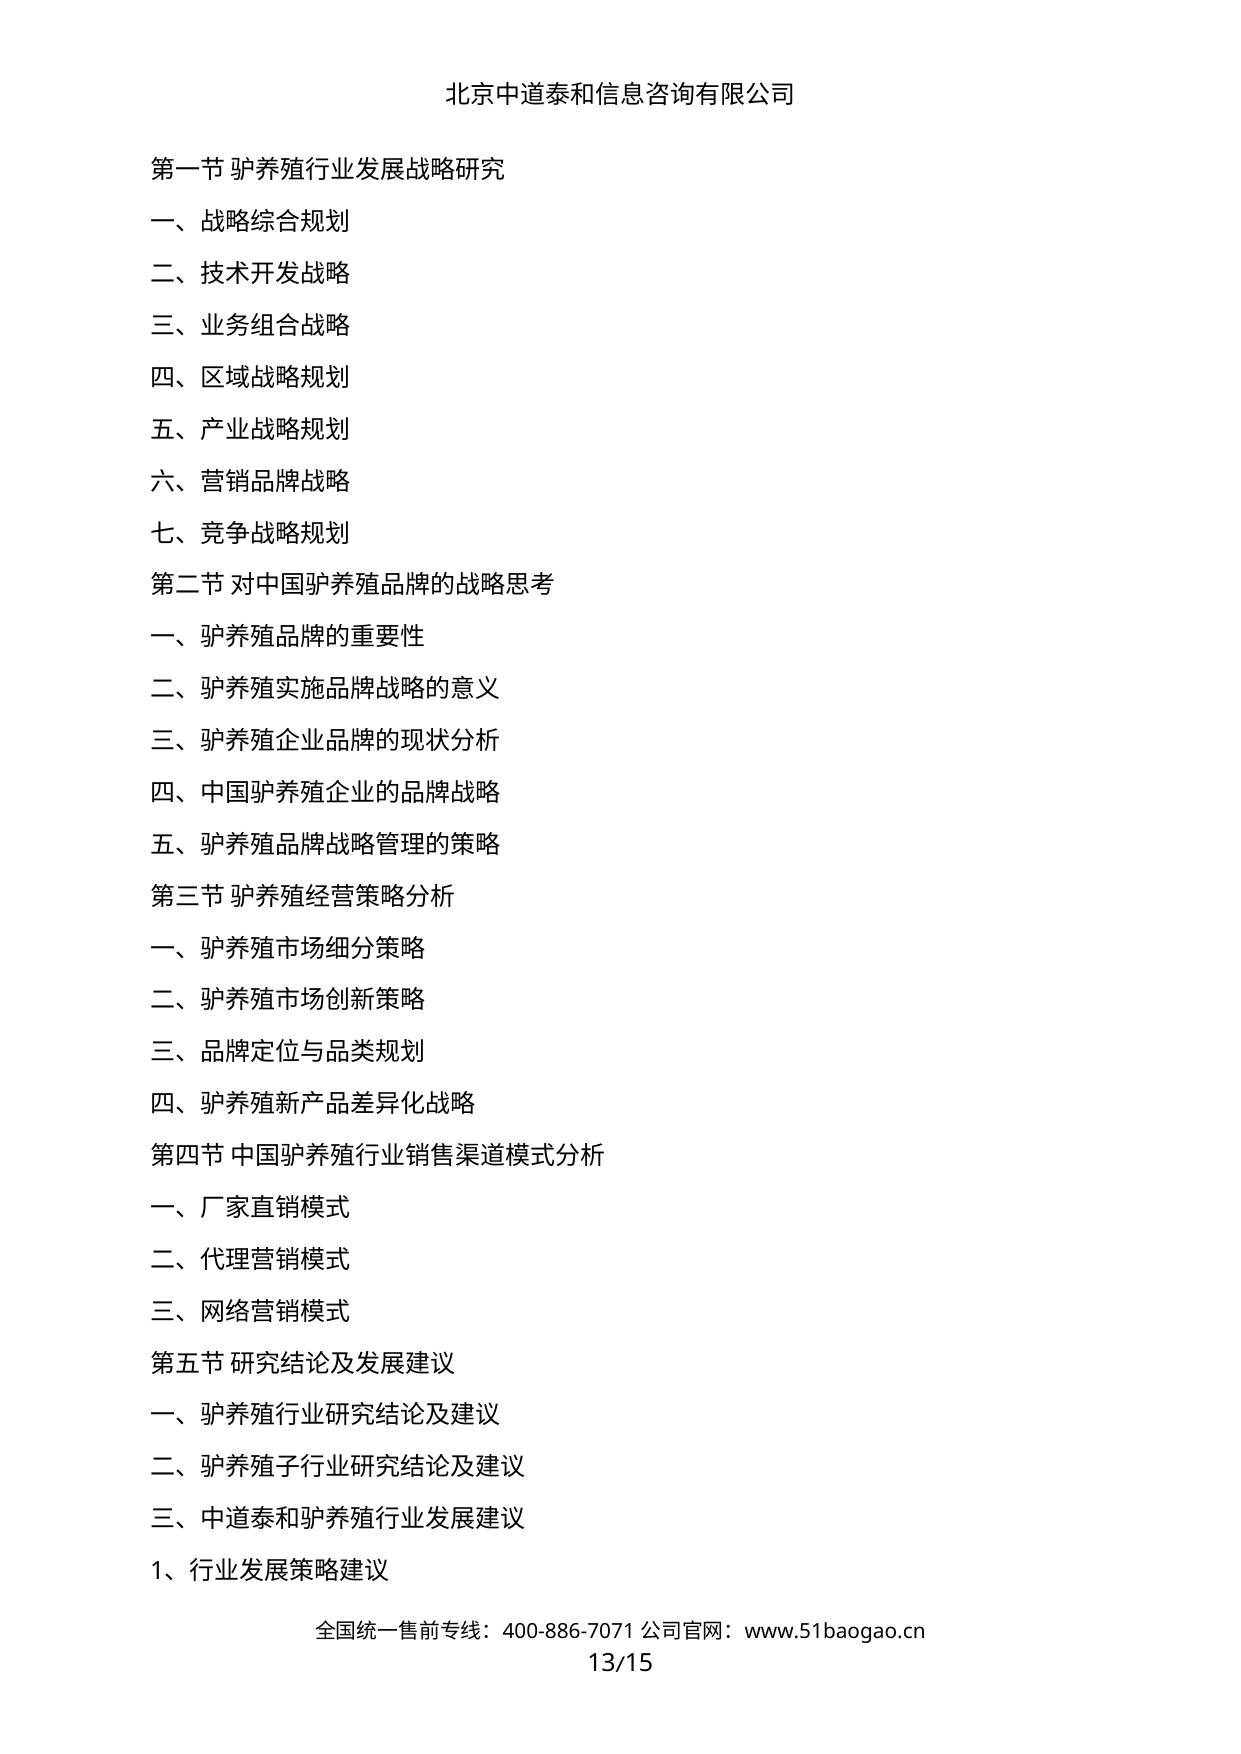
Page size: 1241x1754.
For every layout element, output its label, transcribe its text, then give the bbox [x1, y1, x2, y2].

text 二、技术开发战略 [150, 254, 1090, 290]
text 二、驴养殖子行业研究结论及建议 [150, 1447, 1090, 1483]
text 一、驴养殖市场细分策略 [150, 928, 1090, 964]
text 三、网络营销模式 [150, 1291, 1090, 1327]
text 二、驴养殖实施品牌战略的意义 [150, 669, 1090, 705]
text 五、驴养殖品牌战略管理的策略 [150, 824, 1090, 861]
text 一、驴养殖行业研究结论及建议 [150, 1395, 1090, 1431]
text 六、营销品牌战略 [150, 461, 1090, 497]
text 第二节 对中国驴养殖品牌的战略思考 [150, 565, 1090, 601]
text 第五节 研究结论及发展建议 [150, 1343, 1090, 1379]
text 三、业务组合战略 [150, 306, 1090, 342]
text 四、驴养殖新产品差异化战略 [150, 1084, 1090, 1120]
text 第三节 驴养殖经营策略分析 [150, 876, 1090, 912]
text 第一节 驴养殖行业发展战略研究 [150, 150, 1090, 186]
text 一、战略综合规划 [150, 202, 1090, 238]
text 第四节 中国驴养殖行业销售渠道模式分析 [150, 1136, 1090, 1172]
text 二、驴养殖市场创新策略 [150, 980, 1090, 1016]
text 三、驴养殖企业品牌的现状分析 [150, 721, 1090, 757]
text 一、厂家直销模式 [150, 1187, 1090, 1224]
text 三、中道泰和驴养殖行业发展建议 [150, 1499, 1090, 1535]
text 一、驴养殖品牌的重要性 [150, 617, 1090, 653]
text 1、行业发展策略建议 [150, 1551, 1090, 1587]
text 二、代理营销模式 [150, 1239, 1090, 1276]
text 三、品牌定位与品类规划 [150, 1032, 1090, 1068]
text 七、竞争战略规划 [150, 513, 1090, 549]
text 四、中国驴养殖企业的品牌战略 [150, 772, 1090, 809]
text 五、产业战略规划 [150, 409, 1090, 446]
text 四、区域战略规划 [150, 357, 1090, 394]
